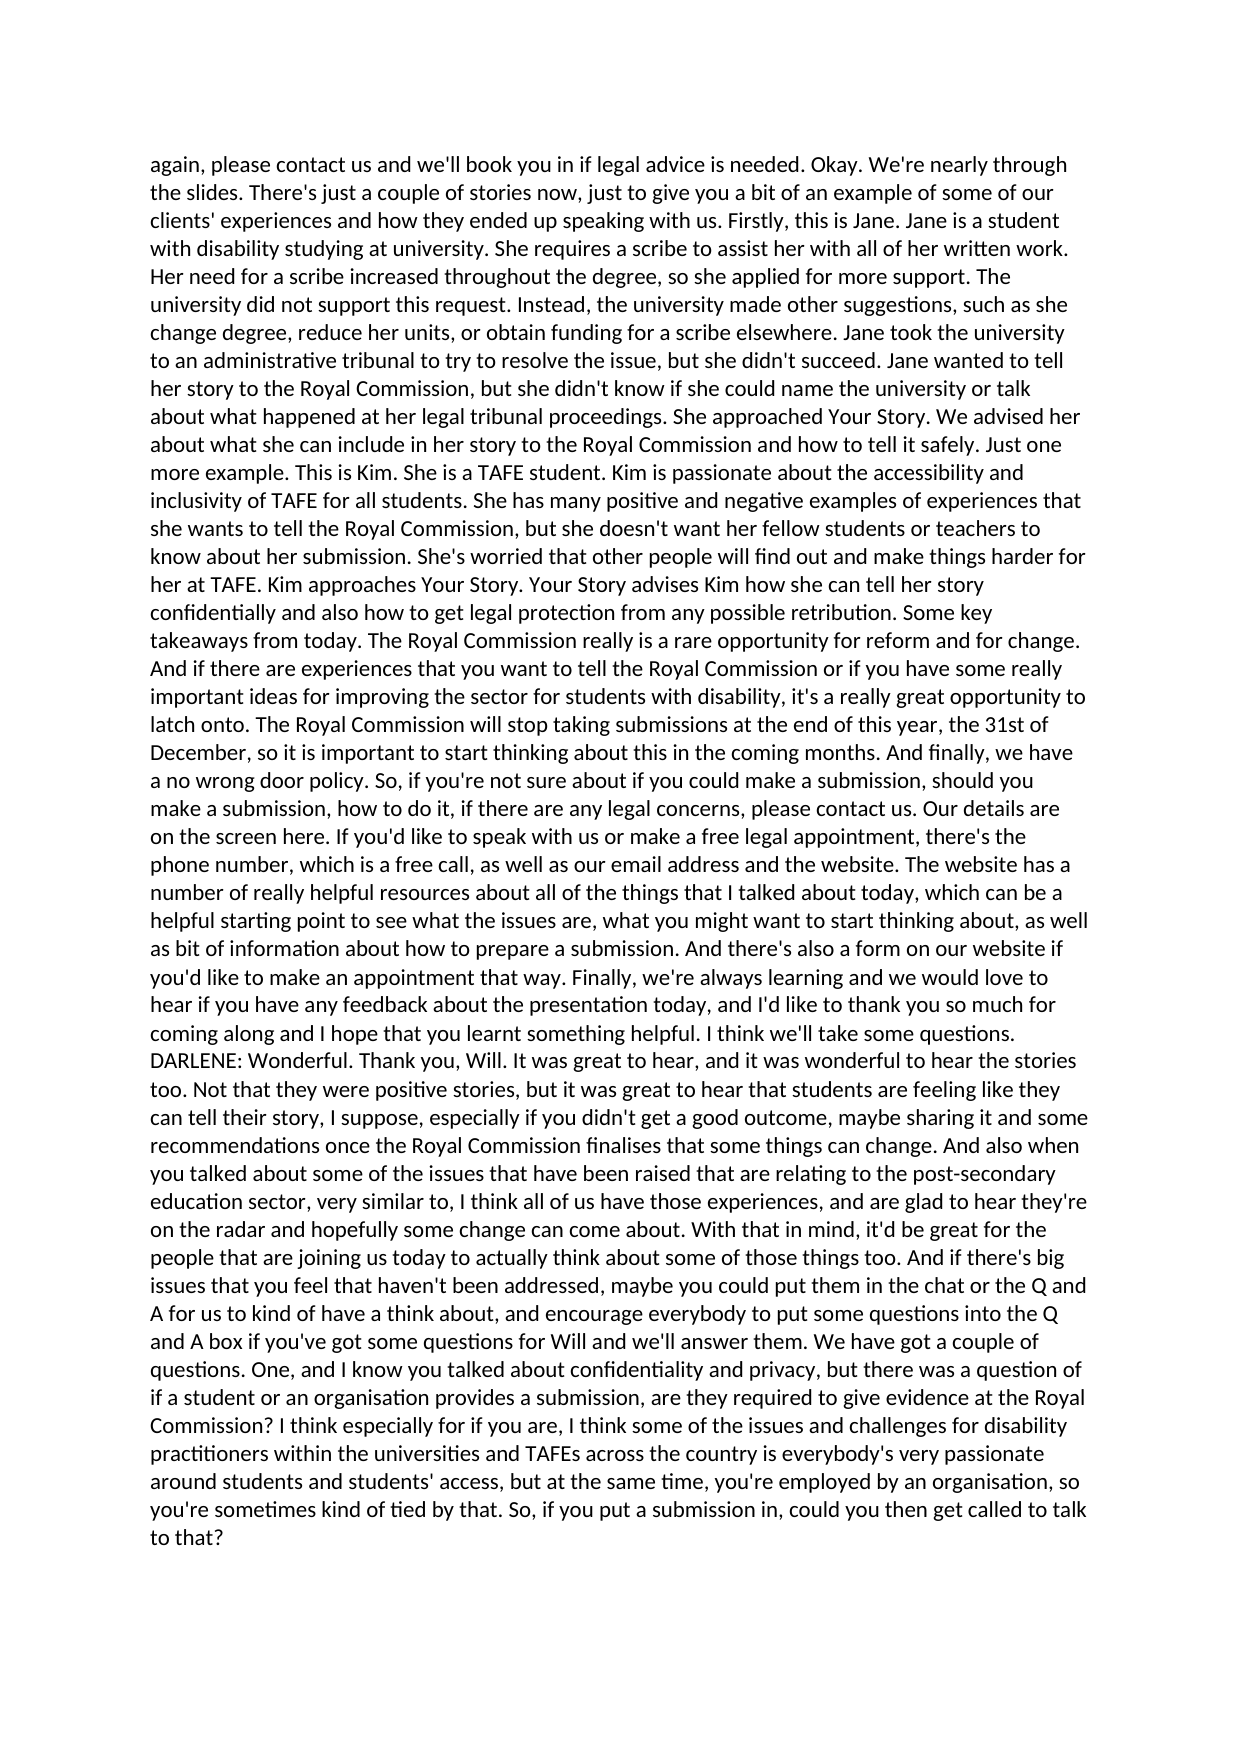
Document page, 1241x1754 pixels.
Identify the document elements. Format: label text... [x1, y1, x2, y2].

text DARLENE: Wonderful. Thank you, Will. It was great to hear, and it was wonderful to hear the stories too. Not that they were positive stories, but it was great to hear that students are feeling like they can tell their story, I suppose, especially if you didn't get a good outcome, maybe sharing it and some recommendations once the Royal Commission finalises that some things can change. And also when you talked about some of the issues that have been raised that are relating to the post-secondary education sector, very similar to, I think all of us have those experiences, and are glad to hear they're on the radar and hopefully some change can come about. With that in mind, it'd be great for the people that are joining us today to actually think about some of those things too. And if there's big issues that you feel that haven't been addressed, maybe you could put them in the chat or the Q and A for us to kind of have a think about, and encourage everybody to put some questions into the Q and A box if you've got some questions for Will and we'll answer them. We have got a couple of questions. One, and I know you talked about confidentiality and privacy, but there was a question of if a student or an organisation provides a submission, are they required to give evidence at the Royal Commission? I think especially for if you are, I think some of the issues and challenges for disability practitioners within the universities and TAFEs across the country is everybody's very passionate around students and students' access, but at the same time, you're employed by an organisation, so you're sometimes kind of tied by that. So, if you put a submission in, could you then get called to talk to that? [150, 1047, 1090, 1551]
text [150, 150, 1090, 1047]
